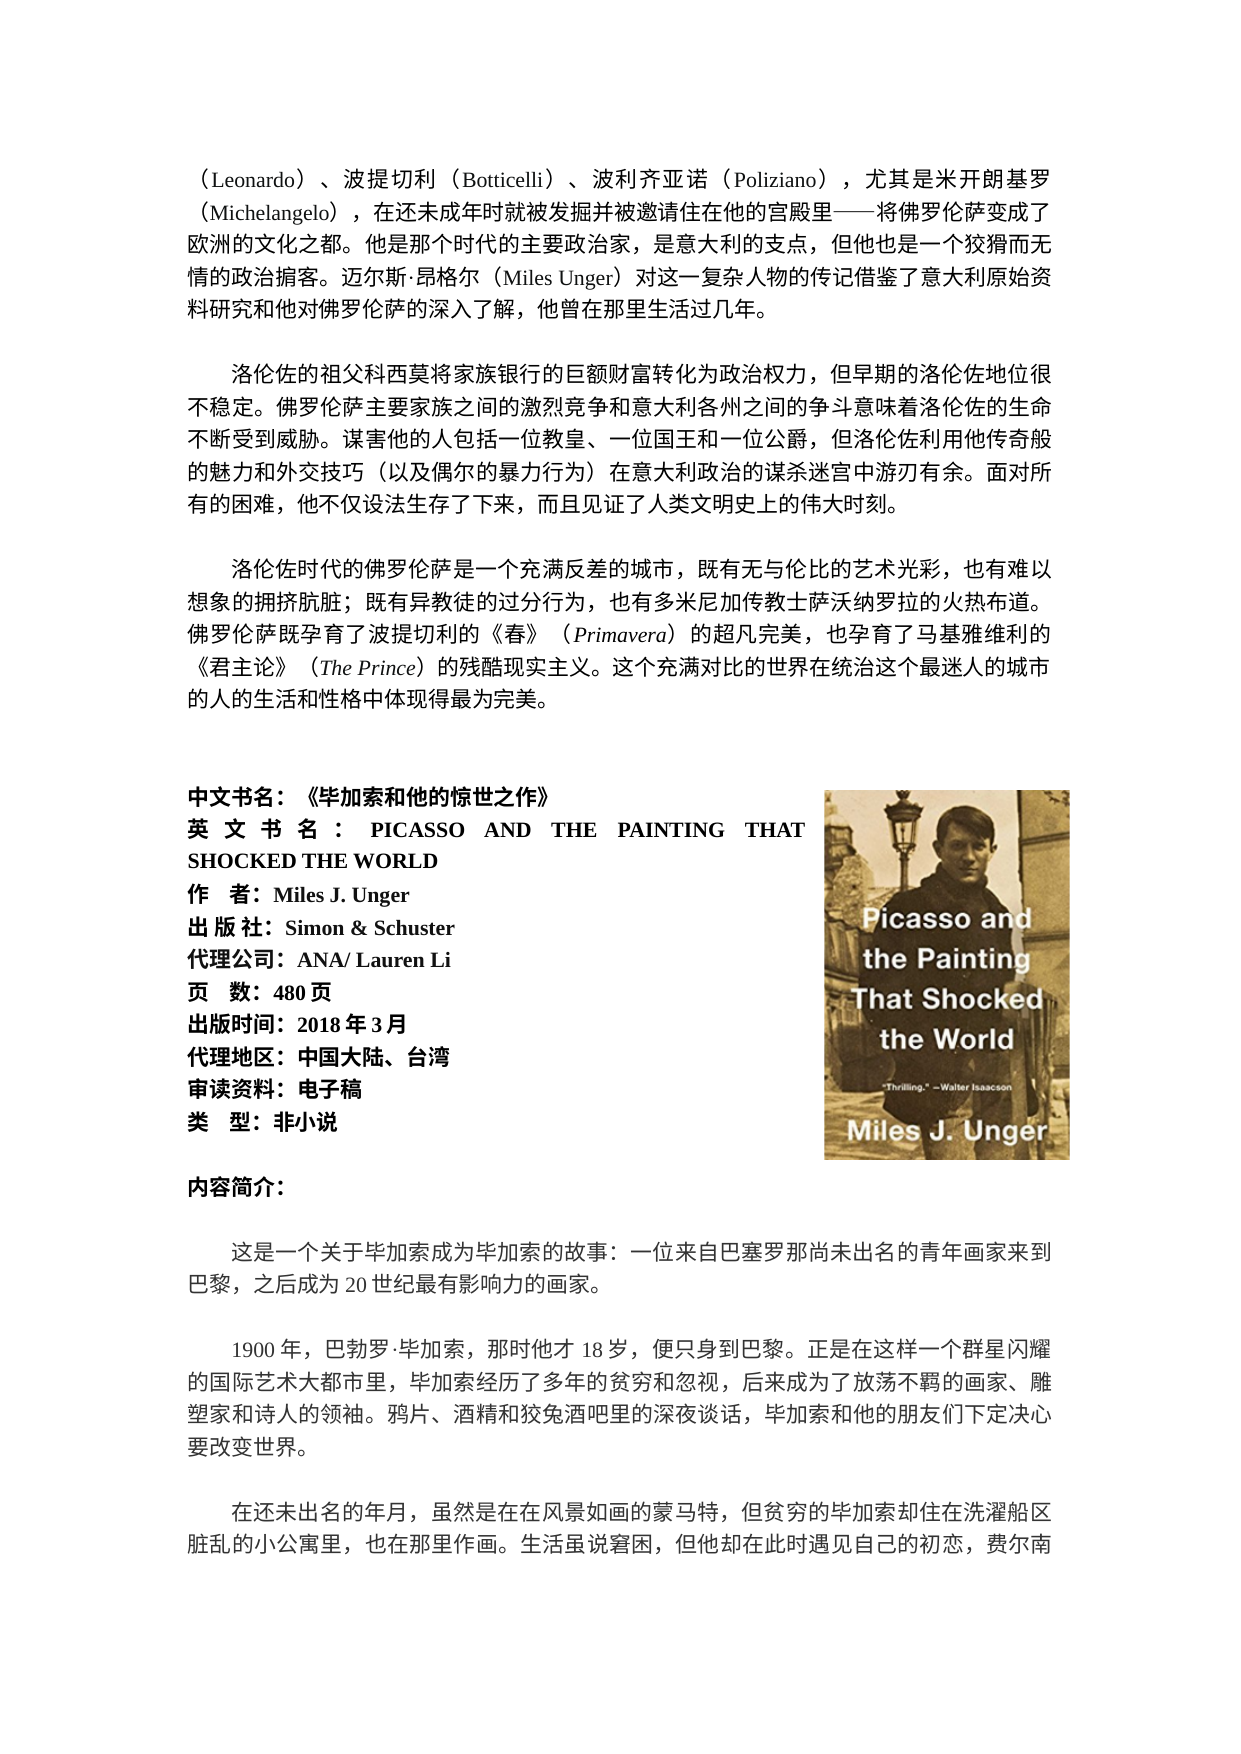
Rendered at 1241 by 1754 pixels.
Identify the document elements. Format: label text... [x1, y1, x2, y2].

text 这是一个关于毕加索成为毕加索的故事：一位来自巴塞罗那尚未出名的青年画家来到巴黎，之后成为20世纪最有影响力的画家。 [187, 1234, 1053, 1299]
text 作 者：Miles J. Unger [187, 877, 824, 909]
text 出版时间：2018年3月 [187, 1007, 824, 1039]
text 洛伦佐时代的佛罗伦萨是一个充满反差的城市，既有无与伦比的艺术光彩，也有难以想象的拥挤肮脏；既有异教徒的过分行为，也有多米尼加传教士萨沃纳罗拉的火热布道。佛罗伦萨既孕育了波提切利的《春》（Primavera）的超凡完美，也孕育了马基雅维利的《君主论》（The Prince）的残酷现实主义。这个充满对比的世界在统治这个最迷人的城市的人的生活和性格中体现得最为完美。 [187, 552, 1053, 714]
text 代理地区：中国大陆、台湾 [187, 1039, 824, 1072]
text 英文书名：PICASSO AND THE PAINTING THAT SHOCKED THE WORLD [187, 812, 824, 877]
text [187, 1494, 1053, 1559]
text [187, 162, 1053, 324]
text 审读资料：电子稿 [187, 1072, 824, 1104]
text 洛伦佐的祖父科西莫将家族银行的巨额财富转化为政治权力，但早期的洛伦佐地位很不稳定。佛罗伦萨主要家族之间的激烈竞争和意大利各州之间的争斗意味着洛伦佐的生命不断受到威胁。谋害他的人包括一位教皇、一位国王和一位公爵，但洛伦佐利用他传奇般的魅力和外交技巧（以及偶尔的暴力行为）在意大利政治的谋杀迷宫中游刃有余。面对所有的困难，他不仅设法生存了下来，而且见证了人类文明史上的伟大时刻。 [187, 357, 1053, 519]
text 1900年，巴勃罗·毕加索，那时他才18岁，便只身到巴黎。正是在这样一个群星闪耀的国际艺术大都市里，毕加索经历了多年的贫穷和忽视，后来成为了放荡不羁的画家、雕塑家和诗人的领袖。鸦片、酒精和狡兔酒吧里的深夜谈话，毕加索和他的朋友们下定决心要改变世界。 [187, 1332, 1053, 1462]
picture [824, 790, 1070, 1160]
text 内容简介： [187, 1169, 1053, 1202]
text 页 数：480页 [187, 974, 824, 1007]
text 代理公司：ANA/ Lauren Li [187, 942, 824, 974]
text 出 版 社：Simon & Schuster [187, 909, 824, 942]
text 中文书名：《毕加索和他的惊世之作》 [187, 779, 1053, 812]
text 类 型：非小说 [187, 1104, 824, 1137]
